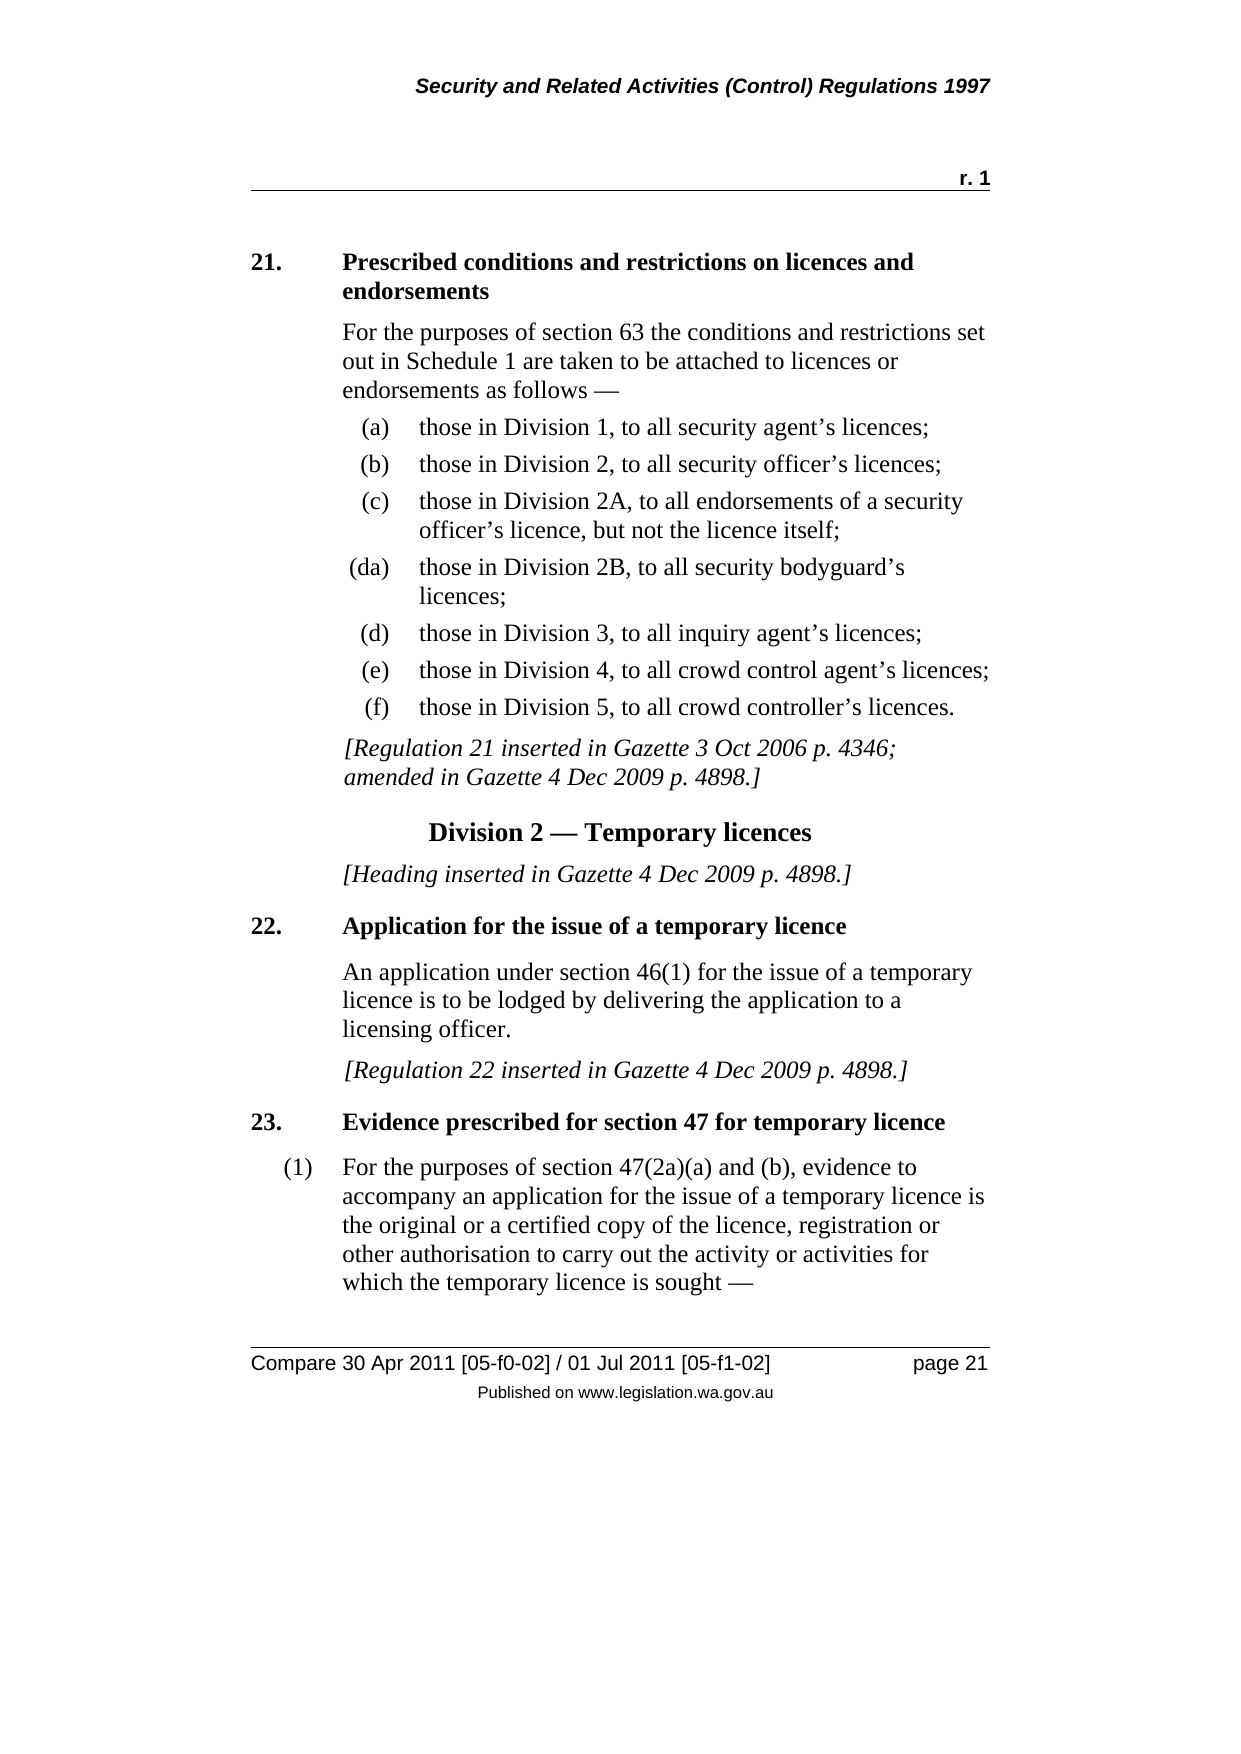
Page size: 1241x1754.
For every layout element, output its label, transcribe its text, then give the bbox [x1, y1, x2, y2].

text [Regulation 21 inserted in Gazette 3 Oct 2006 p. 4346; amended in Gazette 4 Dec 2009 p. 4898.] [251, 733, 990, 791]
text (d) those in Division 3, to all inquiry agent’s licences; [251, 618, 990, 647]
text (c) those in Division 2A, to all endorsements of a security officer’s licence, but not the licence itself; [251, 486, 990, 544]
text (1) For the purposes of section 47(2a)(a) and (b), evidence to accompany an application for the issue of a temporary licence is the original or a certified copy of the licence, registration or other authorisation to carry out the activity or activities for which the temporary licence is sought — [251, 1152, 990, 1296]
text (b) those in Division 2, to all security officer’s licences; [251, 449, 990, 478]
text For the purposes of section 63 the conditions and restrictions set out in Schedule 1 are taken to be attached to licences or endorsements as follows — [251, 317, 990, 404]
subtitle 23. Evidence prescribed for section 47 for temporary licence [251, 1107, 990, 1136]
text (a) those in Division 1, to all security agent’s licences; [251, 412, 990, 441]
subtitle [Heading inserted in Gazette 4 Dec 2009 p. 4898.] [251, 859, 990, 888]
subtitle 22. Application for the issue of a temporary licence [251, 911, 990, 940]
text [Regulation 22 inserted in Gazette 4 Dec 2009 p. 4898.] [251, 1055, 990, 1084]
text (da) those in Division 2B, to all security bodyguard’s licences; [251, 552, 990, 609]
subtitle Division 2 — Temporary licences [251, 816, 990, 847]
text (e) those in Division 4, to all crowd control agent’s licences; [251, 655, 990, 684]
text An application under section 46(1) for the issue of a temporary licence is to be lodged by delivering the application to a licensing officer. [251, 957, 990, 1043]
subtitle 21. Prescribed conditions and restrictions on licences and endorsements [251, 247, 990, 305]
text (f) those in Division 5, to all crowd controller’s licences. [251, 692, 990, 721]
